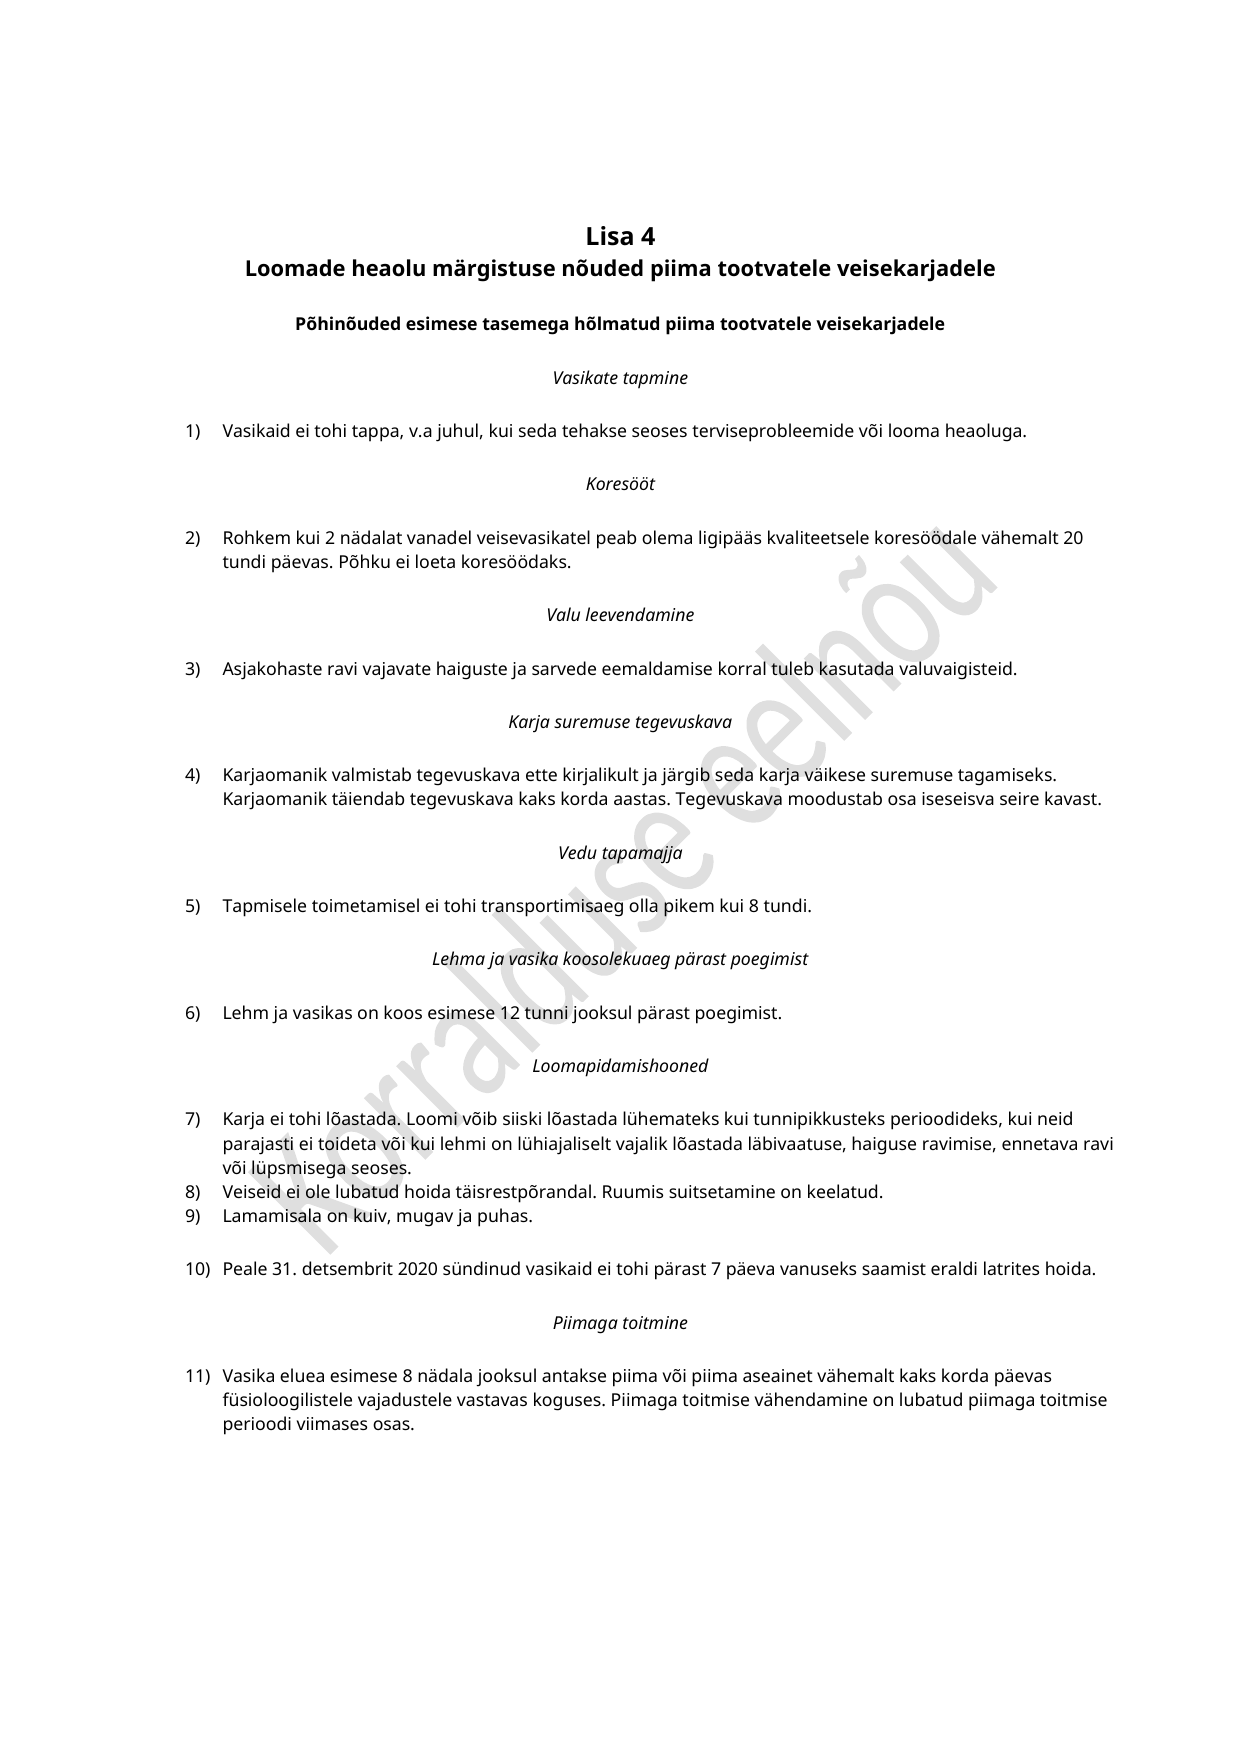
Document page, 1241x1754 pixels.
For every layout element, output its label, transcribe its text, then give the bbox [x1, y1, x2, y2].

text Lehma ja vasika koosolekuaeg pärast poegimist [118, 947, 1122, 971]
list Lamamisala on kuiv, mugav ja puhas. [185, 1203, 1122, 1228]
list Tapmisele toimetamisel ei tohi transportimisaeg olla pikem kui 8 tundi. [185, 893, 1122, 918]
list Asjakohaste ravi vajavate haiguste ja sarvede eemaldamise korral tuleb kasutada valuvaigisteid. [185, 656, 1122, 680]
text Koresööt [118, 472, 1122, 496]
list Veiseid ei ole lubatud hoida täisrestpõrandal. Ruumis suitsetamine on keelatud. [185, 1179, 1122, 1203]
list Peale 31. detsembrit 2020 sündinud vasikaid ei tohi pärast 7 päeva vanuseks saamist eraldi latrites hoida. [185, 1257, 1122, 1281]
list Karjaomanik valmistab tegevuskava ette kirjalikult ja järgib seda karja väikese suremuse tagamiseks. Karjaomanik täiendab tegevuskava kaks korda aastas. Tegevuskava moodustab osa iseseisva seire kavast. [185, 763, 1122, 811]
text Loomapidamishooned [118, 1053, 1122, 1078]
text Piimaga toitmine [118, 1310, 1122, 1334]
subtitle Lisa 4 Loomade heaolu märgistuse nõuded piima tootvatele veisekarjadele [118, 219, 1122, 283]
text Põhinõuded esimese tasemega hõlmatud piima tootvatele veisekarjadele [118, 312, 1122, 336]
list Vasikaid ei tohi tappa, v.a juhul, kui seda tehakse seoses terviseprobleemide või looma heaoluga. [185, 418, 1122, 443]
text Vasikate tapmine [118, 365, 1122, 389]
list Rohkem kui 2 nädalat vanadel veisevasikatel peab olema ligipääs kvaliteetsele koresöödale vähemalt 20 tundi päevas. Põhku ei loeta koresöödaks. [185, 525, 1122, 573]
list Vasika eluea esimese 8 nädala jooksul antakse piima või piima aseainet vähemalt kaks korda päevas füsioloogilistele vajadustele vastavas koguses. Piimaga toitmise vähendamine on lubatud piimaga toitmise perioodi viimases osas. [185, 1363, 1122, 1436]
text Valu leevendamine [118, 603, 1122, 627]
list Lehm ja vasikas on koos esimese 12 tunni jooksul pärast poegimist. [185, 1000, 1122, 1024]
text Karja suremuse tegevuskava [118, 709, 1122, 733]
text Vedu tapamajja [118, 840, 1122, 864]
list Karja ei tohi lõastada. Loomi võib siiski lõastada lühemateks kui tunnipikkusteks perioodideks, kui neid parajasti ei toideta või kui lehmi on lühiajaliselt vajalik lõastada läbivaatuse, haiguse ravimise, ennetava ravi või lüpsmisega seoses. [185, 1107, 1122, 1179]
